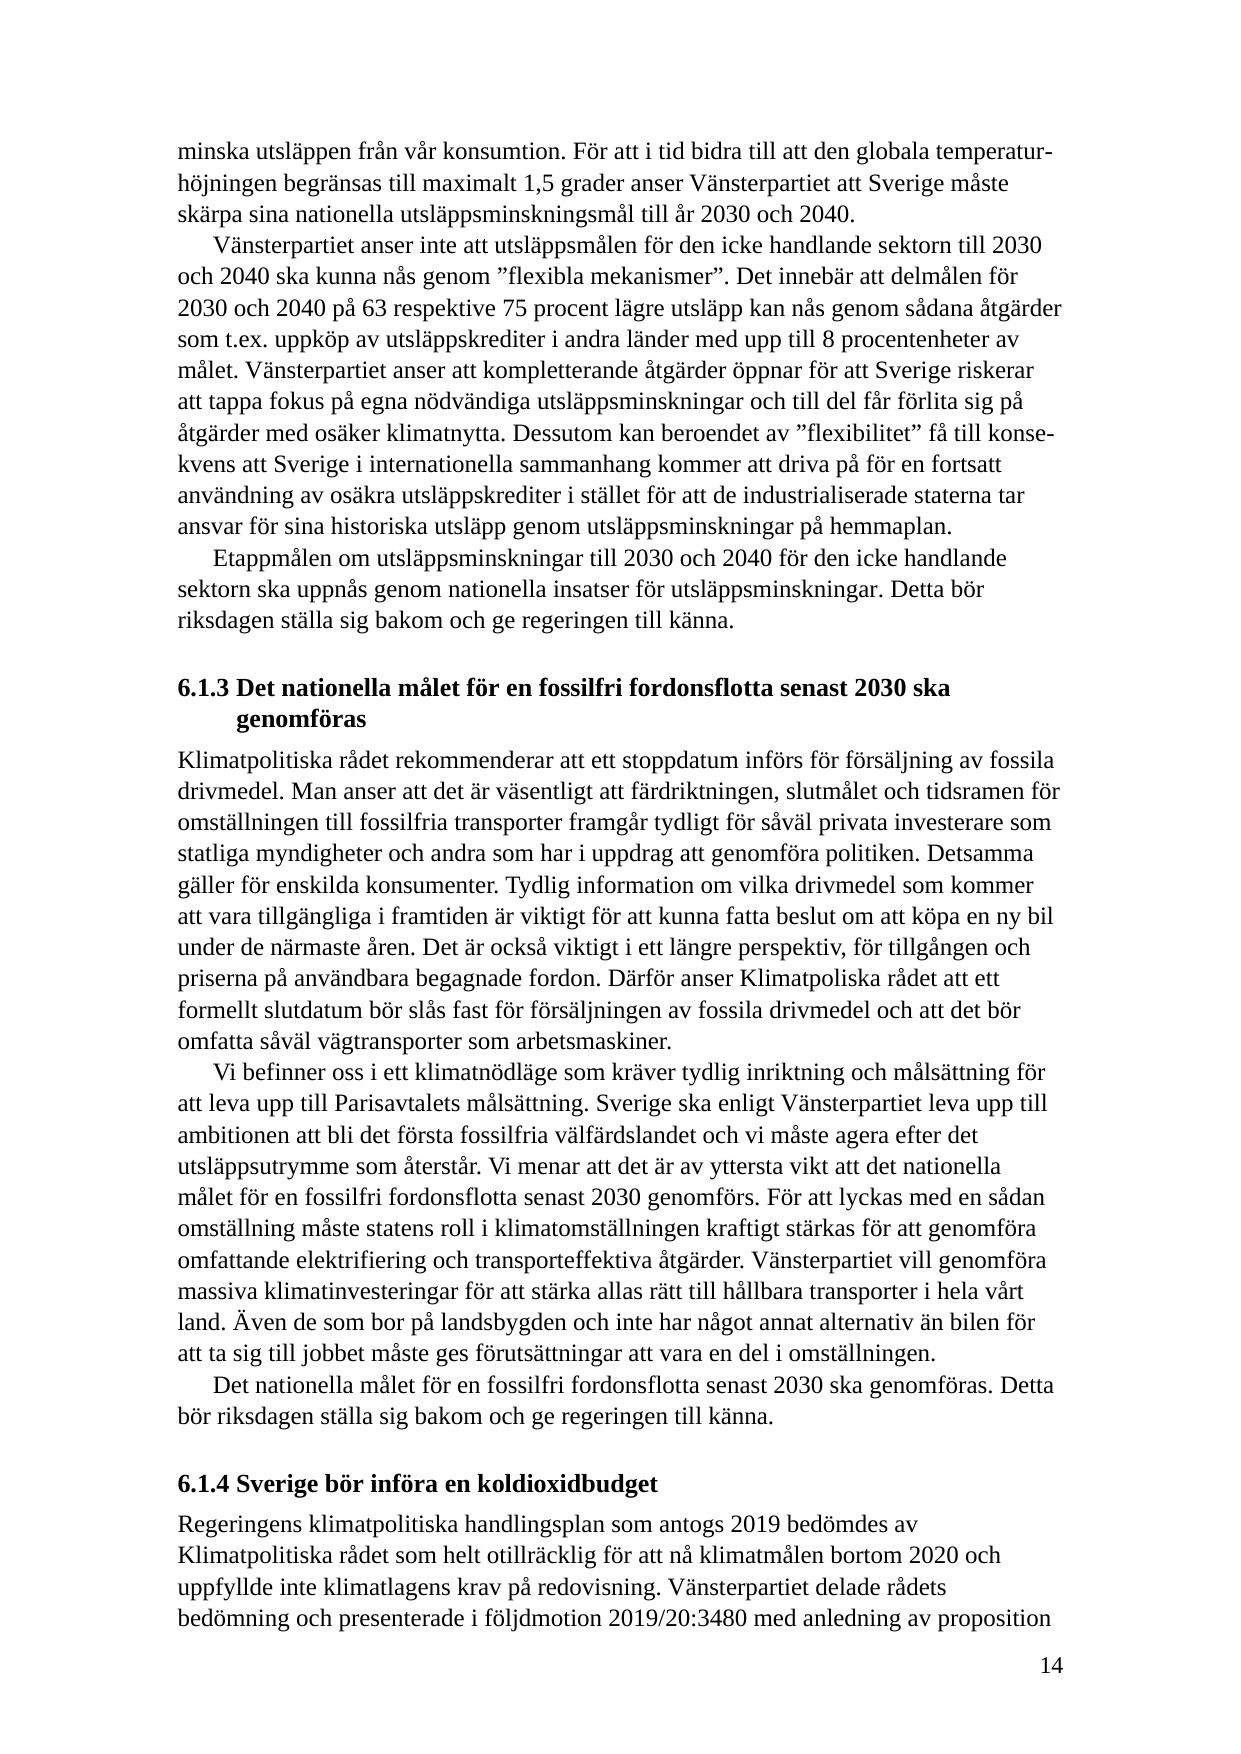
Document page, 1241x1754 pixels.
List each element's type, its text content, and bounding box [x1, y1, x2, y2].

text Sverige bör införa en koldioxidbudget [177, 1467, 1063, 1498]
text Det nationella målet för en fossilfri fordonsflotta senast 2030 ska genomföras. Detta bör riksdagen ställa sig bakom och ge regeringen till känna. [177, 1367, 1063, 1430]
text Vänsterpartiet anser inte att utsläppsmålen för den icke handlande sektorn till 2030 och 2040 ska kunna nås genom ”flexibla mekanismer”. Det innebär att delmålen för 2030 och 2040 på 63 respektive 75 procent lägre utsläpp kan nås genom sådana åtgärder som t.ex. uppköp av utsläppskrediter i andra länder med upp till 8 procentenheter av målet. Vänsterpartiet anser att kompletterande åtgärder öppnar för att Sverige riskerar att tappa fokus på egna nödvändiga utsläppsminskningar och till del får förlita sig på åtgärder med osäker klimatnytta. Dessutom kan beroendet av ”flexibilitet” få till konsekvens att Sverige i internationella sammanhang kommer att driva på för en fortsatt användning av osäkra utsläppskrediter i stället för att de industrialiserade staterna tar ansvar för sina historiska utsläpp genom utsläppsminskningar på hemmaplan. [177, 228, 1063, 540]
text Etappmålen om utsläppsminskningar till 2030 och 2040 för den icke handlande sektorn ska uppnås genom nationella insatser för utsläppsminskningar. Detta bör riksdagen ställa sig bakom och ge regeringen till känna. [177, 540, 1063, 634]
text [177, 134, 1063, 228]
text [177, 1507, 1063, 1632]
text Vi befinner oss i ett klimatnödläge som kräver tydlig inriktning och målsättning för att leva upp till Parisavtalets målsättning. Sverige ska enligt Vänsterpartiet leva upp till ambitionen att bli det första fossilfria välfärdslandet och vi måste agera efter det utsläppsutrymme som återstår. Vi menar att det är av yttersta vikt att det nationella målet för en fossilfri fordonsflotta senast 2030 genomförs. För att lyckas med en sådan omställning måste statens roll i klimatomställningen kraftigt stärkas för att genomföra omfattande elektrifiering och transporteffektiva åtgärder. Vänsterpartiet vill genomföra massiva klimatinvesteringar för att stärka allas rätt till hållbara transporter i hela vårt land. Även de som bor på landsbygden och inte har något annat alternativ än bilen för att ta sig till jobbet måste ges förutsättningar att vara en del i omställningen. [177, 1055, 1063, 1367]
text Det nationella målet för en fossilfri fordonsflotta senast 2030 ska genomföras [177, 671, 1063, 734]
text Klimatpolitiska rådet rekommenderar att ett stoppdatum införs för försäljning av fossila drivmedel. Man anser att det är väsentligt att färdriktningen, slutmålet och tidsramen för omställningen till fossilfria transporter framgår tydligt för såväl privata investerare som statliga myndigheter och andra som har i uppdrag att genomföra politiken. Detsamma gäller för enskilda konsumenter. Tydlig information om vilka drivmedel som kommer att vara tillgängliga i framtiden är viktigt för att kunna fatta beslut om att köpa en ny bil under de närmaste åren. Det är också viktigt i ett längre perspektiv, för tillgången och priserna på användbara begagnade fordon. Därför anser Klimatpoliska rådet att ett formellt slutdatum bör slås fast för försäljningen av fossila drivmedel och att det bör omfatta såväl vägtransporter som arbetsmaskiner. [177, 742, 1063, 1055]
